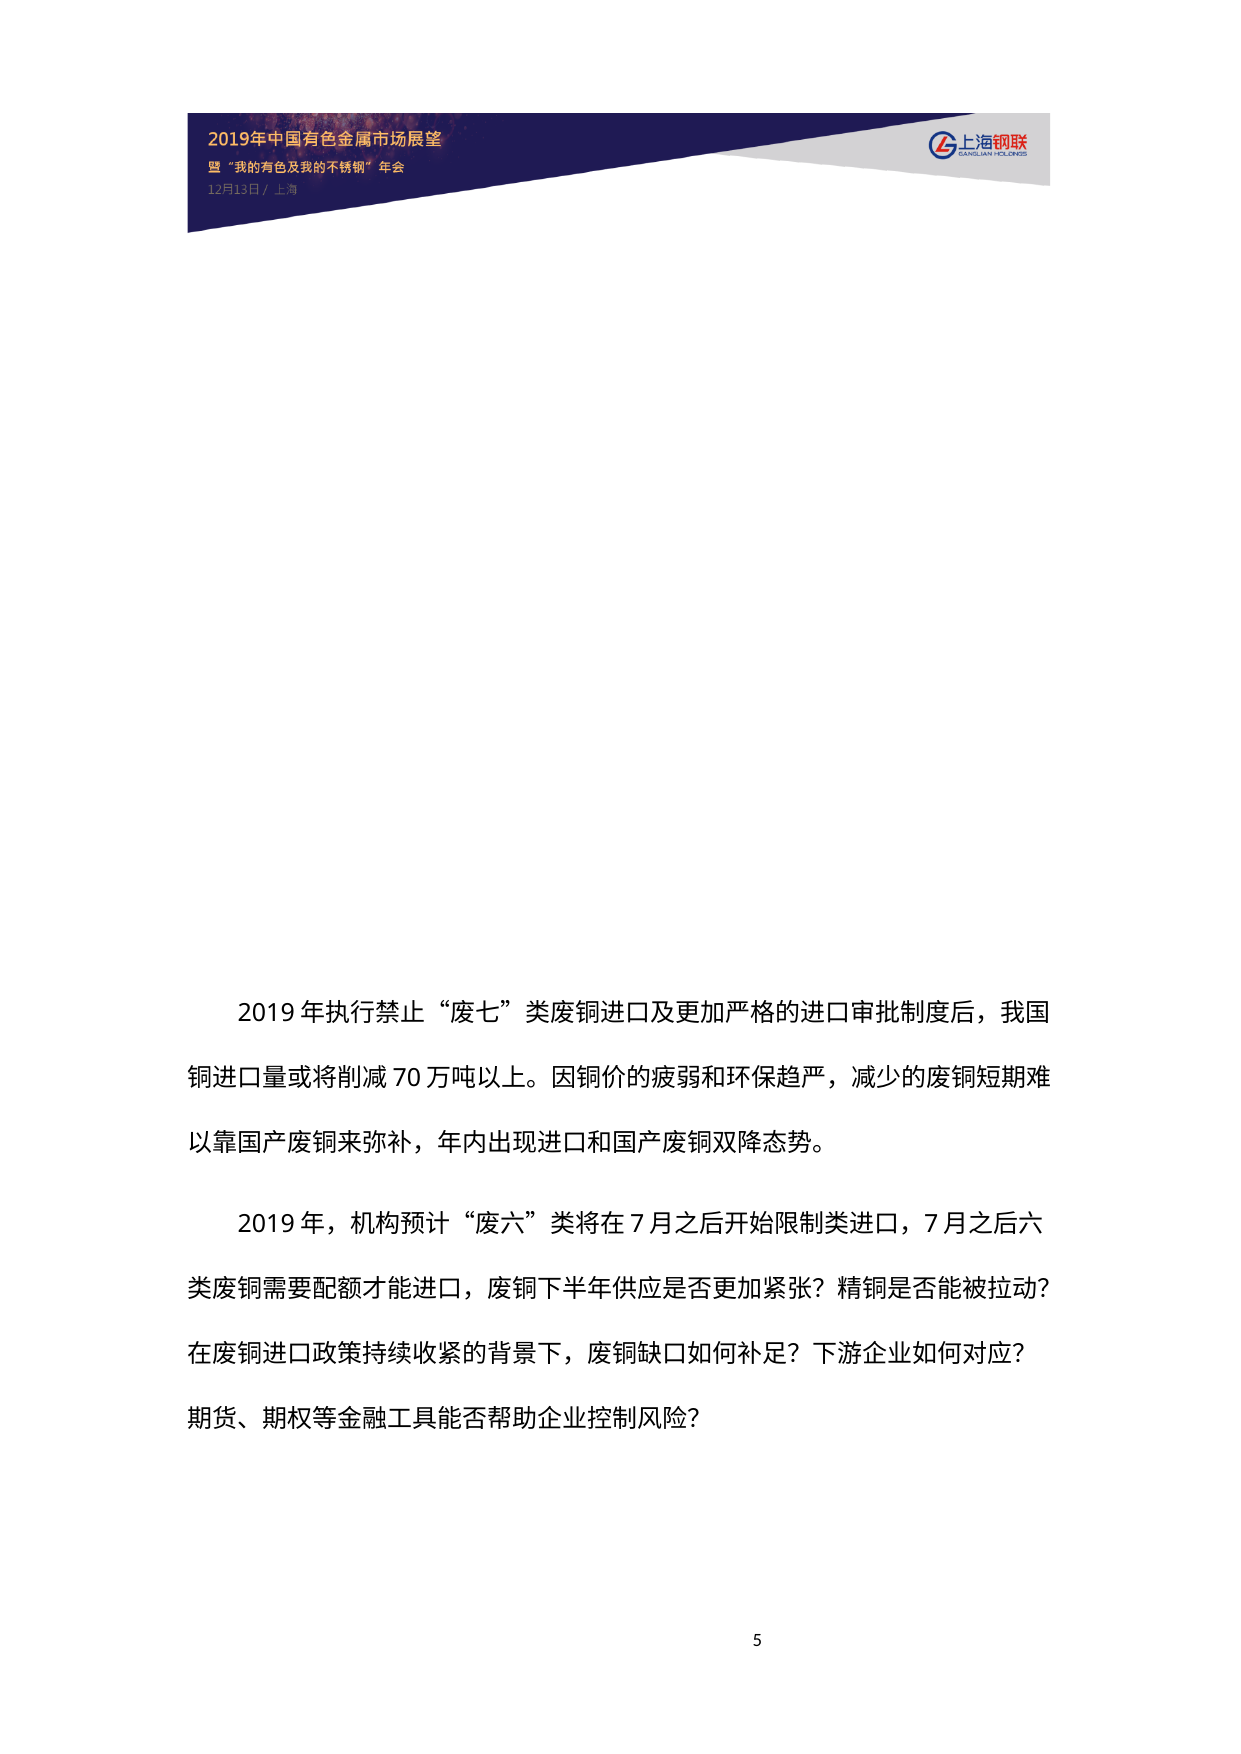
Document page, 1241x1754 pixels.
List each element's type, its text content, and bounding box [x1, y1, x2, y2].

text 2019年，机构预计“废六”类将在7月之后开始限制类进口，7月之后六类废铜需要配额才能进口，废铜下半年供应是否更加紧张？精铜是否能被拉动？在废铜进口政策持续收紧的背景下，废铜缺口如何补足？下游企业如何对应？期货、期权等金融工具能否帮助企业控制风险？ [187, 1189, 1053, 1449]
text 2019年执行禁止“废七”类废铜进口及更加严格的进口审批制度后，我国铜进口量或将削减70万吨以上。因铜价的疲弱和环保趋严，减少的废铜短期难以靠国产废铜来弥补，年内出现进口和国产废铜双降态势。 [187, 978, 1053, 1173]
picture [187, 113, 1051, 967]
